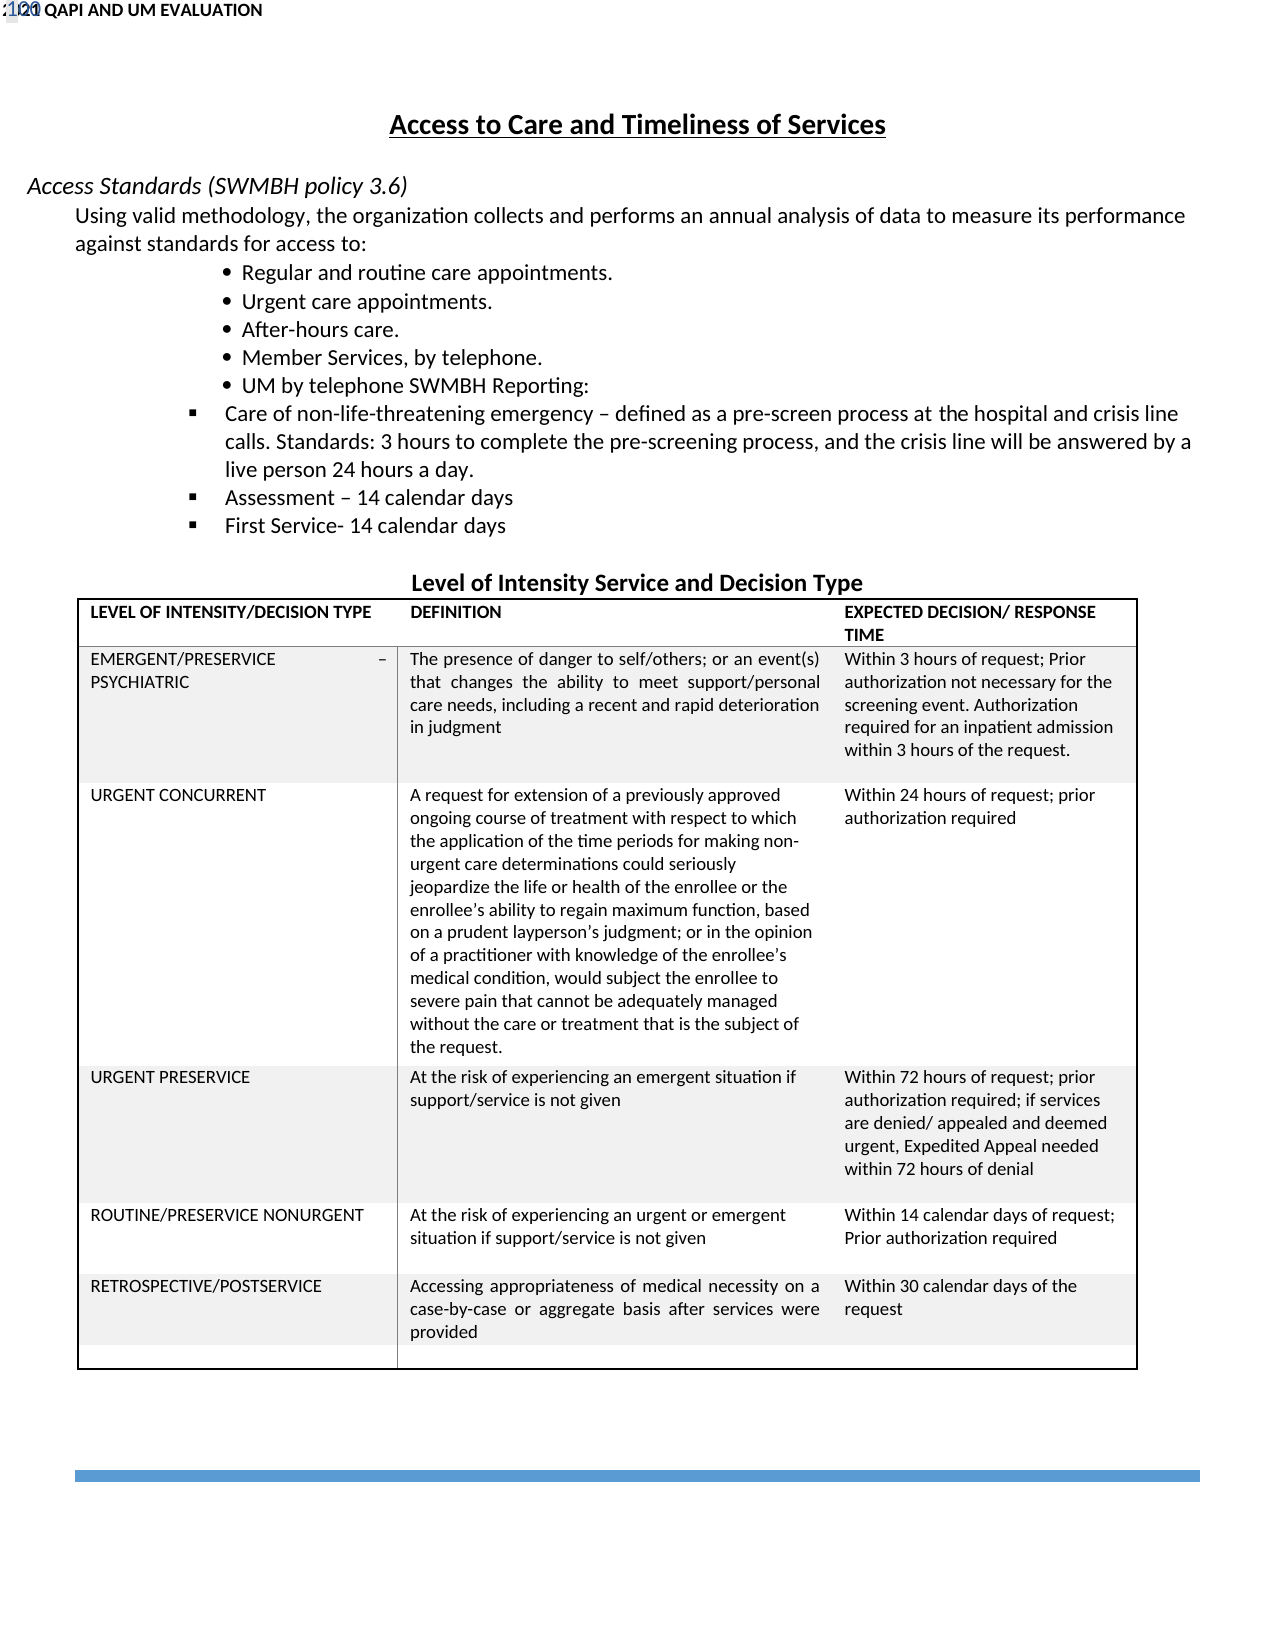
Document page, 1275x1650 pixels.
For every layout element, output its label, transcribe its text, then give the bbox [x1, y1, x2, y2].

list UM by telephone SWMBH Reporting: [223, 371, 1260, 399]
list Regular and routine care appointments. [223, 257, 1260, 286]
table_cell Within 3 hours of request; Prior authorization not necessary for the screening event. Authorization required for an inpatient admission within 3 hours of the request. [831, 647, 1136, 783]
table_cell [79, 1345, 397, 1368]
list Assessment – 14 calendar days [187, 483, 1260, 511]
list After-hours care. [223, 315, 1260, 343]
table_cell Within 14 calendar days of request; Prior authorization required [831, 1203, 1136, 1274]
table_cell Within 24 hours of request; prior authorization required [831, 783, 1136, 1066]
subtitle Access to Care and Timeliness of Services [17, 106, 1259, 142]
table_cell URGENT PRESERVICE [79, 1066, 397, 1203]
table_cell Accessing appropriateness of medical necessity on a case-by-case or aggregate basis after services were provided [398, 1274, 831, 1345]
text Level of Intensity Service and Decision Type [17, 567, 1258, 598]
table_cell At the risk of experiencing an urgent or emergent situation if support/service is not given [398, 1203, 831, 1274]
list Member Services, by telephone. [223, 343, 1260, 371]
table_header EXPECTED DECISION/ RESPONSE TIME [831, 600, 1136, 646]
table_header DEFINITION [397, 600, 831, 646]
table_cell Within 30 calendar days of the request [831, 1274, 1136, 1345]
table_cell ROUTINE/PRESERVICE NONURGENT [79, 1203, 397, 1274]
table_cell RETROSPECTIVE/POSTSERVICE [79, 1274, 397, 1345]
text Using valid methodology, the organization collects and performs an annual analysis of data to measure its performance against standards for access to: [75, 201, 1188, 257]
list Urgent care appointments. [223, 286, 1260, 315]
list Care of non-life-threatening emergency – defined as a pre-screen process at the hospital and crisis line calls. Standards: 3 hours to complete the pre-screening process, and the crisis line will be answered by a live person 24 hours a day. [187, 399, 1194, 483]
table_cell URGENT CONCURRENT [79, 783, 397, 1066]
list First Service- 14 calendar days [187, 511, 1260, 539]
table_cell [398, 1345, 1136, 1368]
subtitle Access Standards (SWMBH policy 3.6) [27, 170, 1260, 201]
table_cell Within 72 hours of request; prior authorization required; if services are denied/ appealed and deemed urgent, Expedited Appeal needed within 72 hours of denial [831, 1066, 1136, 1203]
table_cell The presence of danger to self/others; or an event(s) that changes the ability to meet support/personal care needs, including a recent and rapid deterioration in judgment [398, 647, 831, 783]
table_cell A request for extension of a previously approved ongoing course of treatment with respect to which the application of the time periods for making non-urgent care determinations could seriously jeopardize the life or health of the enrollee or the enrollee’s ability to regain maximum function, based on a prudent layperson’s judgment; or in the opinion of a practitioner with knowledge of the enrollee’s medical condition, would subject the enrollee to severe pain that cannot be adequately managed without the care or treatment that is the subject of the request. [398, 783, 831, 1066]
table_cell At the risk of experiencing an emergent situation if support/service is not given [398, 1066, 831, 1203]
table_cell EMERGENT/PRESERVICE – PSYCHIATRIC [79, 647, 397, 783]
table_header LEVEL OF INTENSITY/DECISION TYPE [79, 600, 397, 646]
